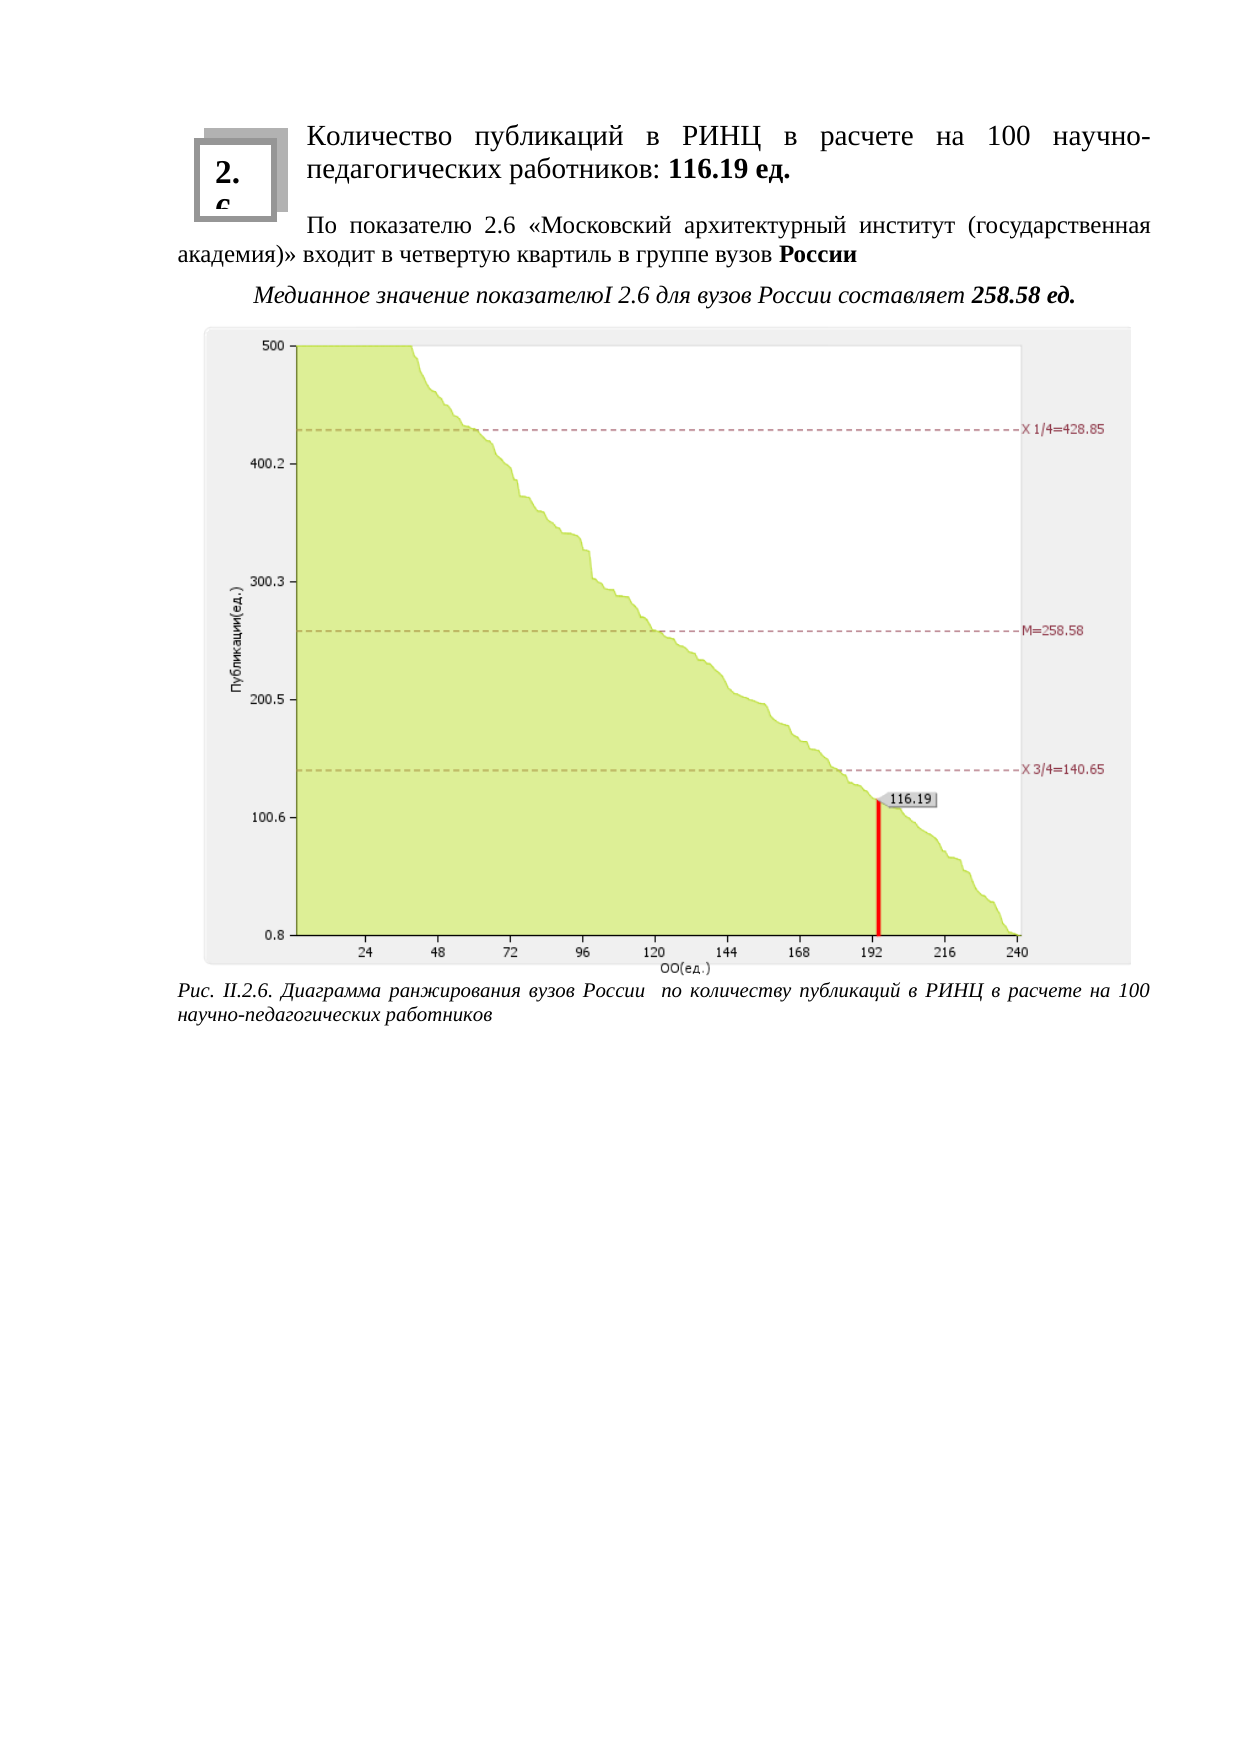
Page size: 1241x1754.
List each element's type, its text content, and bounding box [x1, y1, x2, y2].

text Рис. II.2.6. Диаграмма ранжирования вузов России по количеству публикаций в РИНЦ в расчете на 100 научно-педагогических работников [177, 978, 1152, 1026]
text Медианное значение показателюI 2.6 для вузов России составляет 258.58 ед. [177, 280, 1152, 309]
text Количество публикаций в РИНЦ в расчете на 100 научно-педагогических работников: 116.19 ед. [177, 118, 1152, 185]
text По показателю 2.6 «Московский архитектурный институт (государственная академия)» входит в четвертую квартиль в группе вузов России [177, 210, 1152, 268]
picture [198, 321, 1131, 978]
